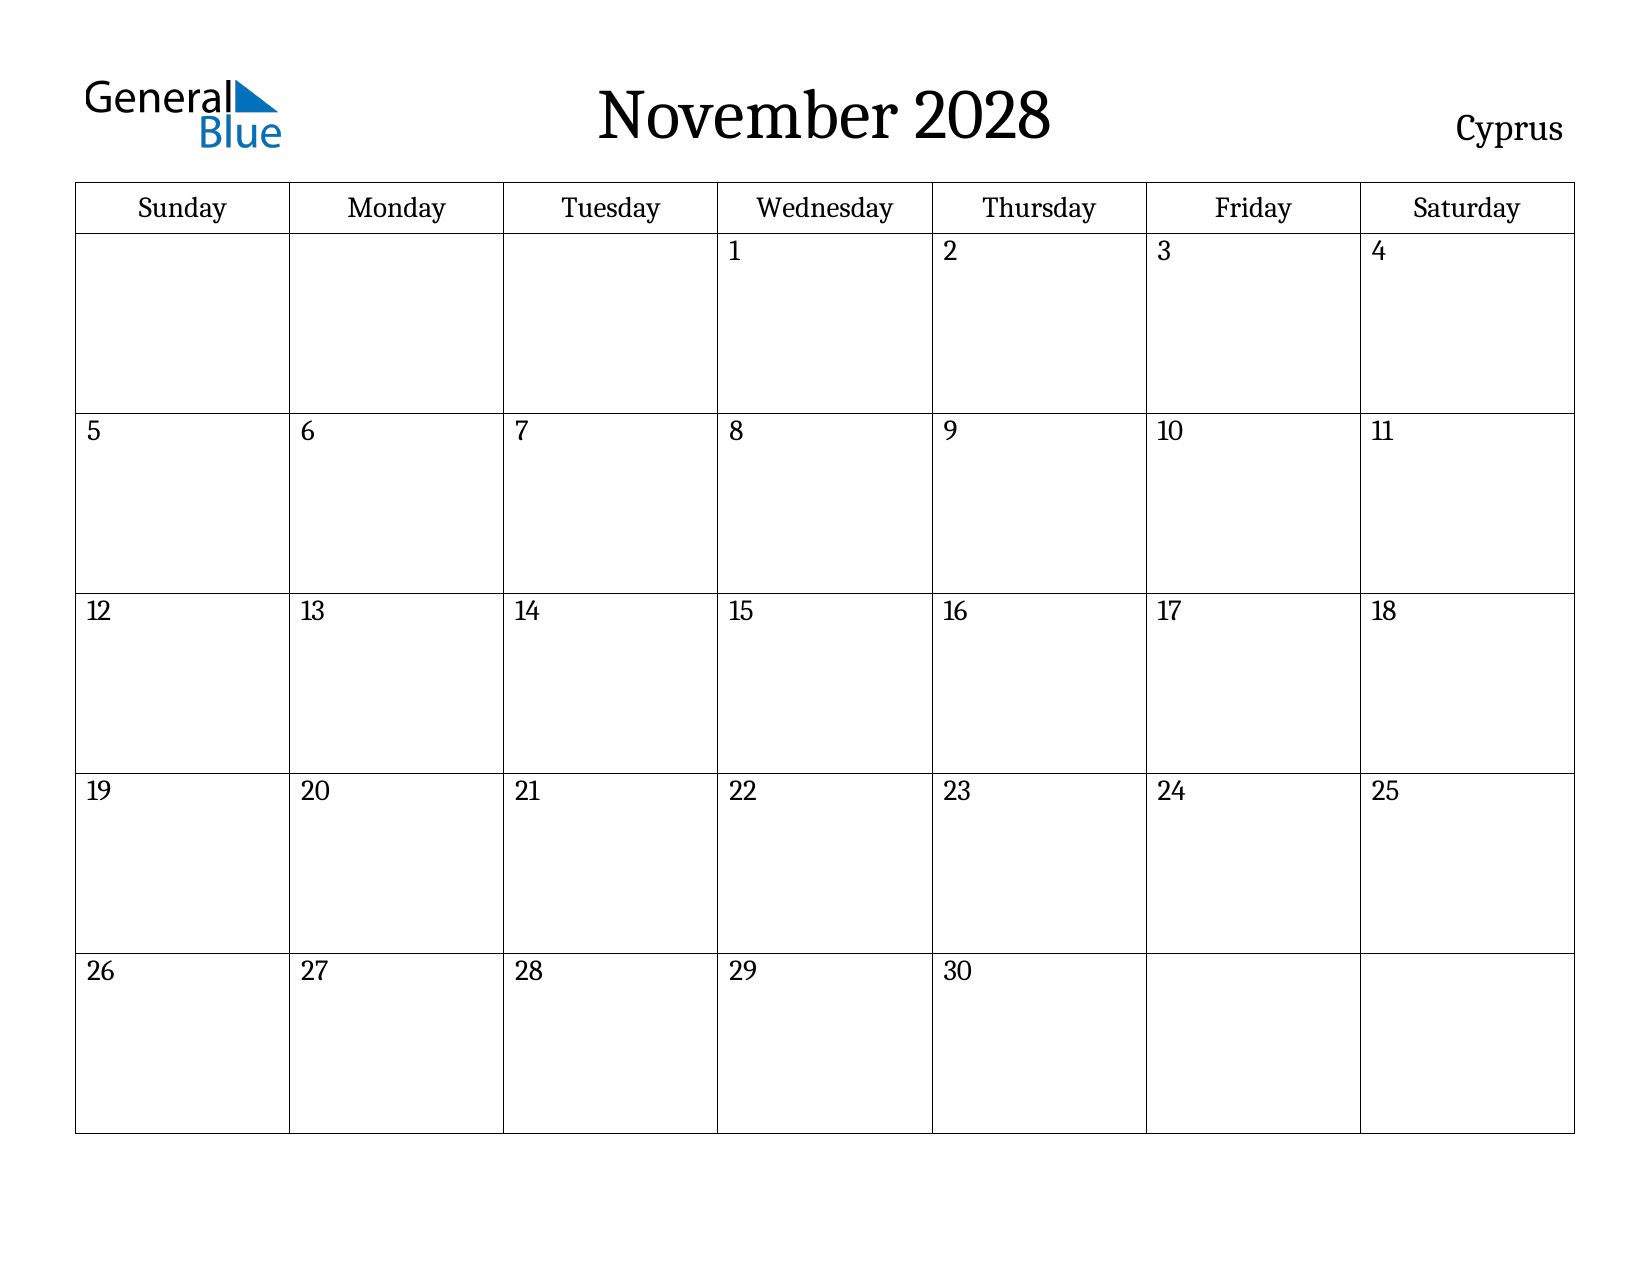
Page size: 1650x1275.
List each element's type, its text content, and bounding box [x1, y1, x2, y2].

table_cell 2 [933, 234, 1146, 267]
table_cell [1361, 808, 1574, 953]
table_cell [1147, 627, 1360, 773]
table_cell [1361, 267, 1574, 413]
table_cell 9 [933, 414, 1146, 447]
table_cell [1147, 954, 1360, 987]
table_header November 2028 [504, 75, 1146, 182]
table_cell [1147, 267, 1360, 413]
table_cell [1361, 954, 1574, 987]
table_cell 30 [933, 954, 1146, 987]
table_cell 3 [1147, 234, 1360, 267]
table_cell Tuesday [504, 183, 717, 233]
table_cell Wednesday [718, 183, 932, 233]
table_cell [504, 627, 717, 773]
table_header Cyprus [1146, 75, 1574, 182]
table_cell 23 [933, 774, 1146, 807]
table_cell 25 [1361, 774, 1574, 807]
table_header [76, 75, 503, 182]
table_cell [718, 988, 932, 1133]
table_cell [1361, 627, 1574, 773]
table_cell 4 [1361, 234, 1574, 267]
table_cell 8 [718, 414, 932, 447]
table_cell Friday [1147, 183, 1360, 233]
table_cell [504, 448, 717, 593]
table_cell [290, 627, 503, 773]
table_cell 27 [290, 954, 503, 987]
table_cell Thursday [933, 183, 1146, 233]
table_cell 5 [76, 414, 289, 447]
table_cell 15 [718, 594, 932, 627]
table_cell 16 [933, 594, 1146, 627]
table_cell [718, 627, 932, 773]
table_cell [1361, 448, 1574, 593]
table_cell 19 [76, 774, 289, 807]
table_cell [1147, 988, 1360, 1133]
table_cell [933, 448, 1146, 593]
table_cell 14 [504, 594, 717, 627]
table_cell 7 [504, 414, 717, 447]
table_cell [718, 448, 932, 593]
table_cell 17 [1147, 594, 1360, 627]
table_cell 1 [718, 234, 932, 267]
table_cell [76, 988, 289, 1133]
table_cell 28 [504, 954, 717, 987]
table_cell [1147, 448, 1360, 593]
table_cell [504, 808, 717, 953]
table_cell [1147, 808, 1360, 953]
table_cell [76, 808, 289, 953]
table_cell [933, 988, 1146, 1133]
table_cell [290, 808, 503, 953]
table_cell 24 [1147, 774, 1360, 807]
table_cell 29 [718, 954, 932, 987]
table_cell 22 [718, 774, 932, 807]
table_cell [933, 808, 1146, 953]
table_cell [1361, 988, 1574, 1133]
table_cell Monday [290, 183, 503, 233]
table_cell 6 [290, 414, 503, 447]
table_cell Saturday [1361, 183, 1574, 233]
table_cell 10 [1147, 414, 1360, 447]
table_cell 26 [76, 954, 289, 987]
table_cell [290, 234, 503, 267]
table_cell [504, 988, 717, 1133]
table_cell [76, 234, 289, 267]
table_cell [504, 267, 717, 413]
table_cell [718, 267, 932, 413]
table_cell 12 [76, 594, 289, 627]
table_cell 13 [290, 594, 503, 627]
table_cell [718, 808, 932, 953]
table_cell [76, 627, 289, 773]
table_cell 20 [290, 774, 503, 807]
table_cell [290, 267, 503, 413]
table_cell [933, 267, 1146, 413]
table_cell [290, 448, 503, 593]
table_cell [290, 988, 503, 1133]
table_cell [76, 267, 289, 413]
table_cell 11 [1361, 414, 1574, 447]
table_cell [76, 448, 289, 593]
picture [86, 80, 281, 148]
table_cell 18 [1361, 594, 1574, 627]
table_cell [504, 234, 717, 267]
table_cell Sunday [76, 183, 289, 233]
table_cell [933, 627, 1146, 773]
table_cell 21 [504, 774, 717, 807]
